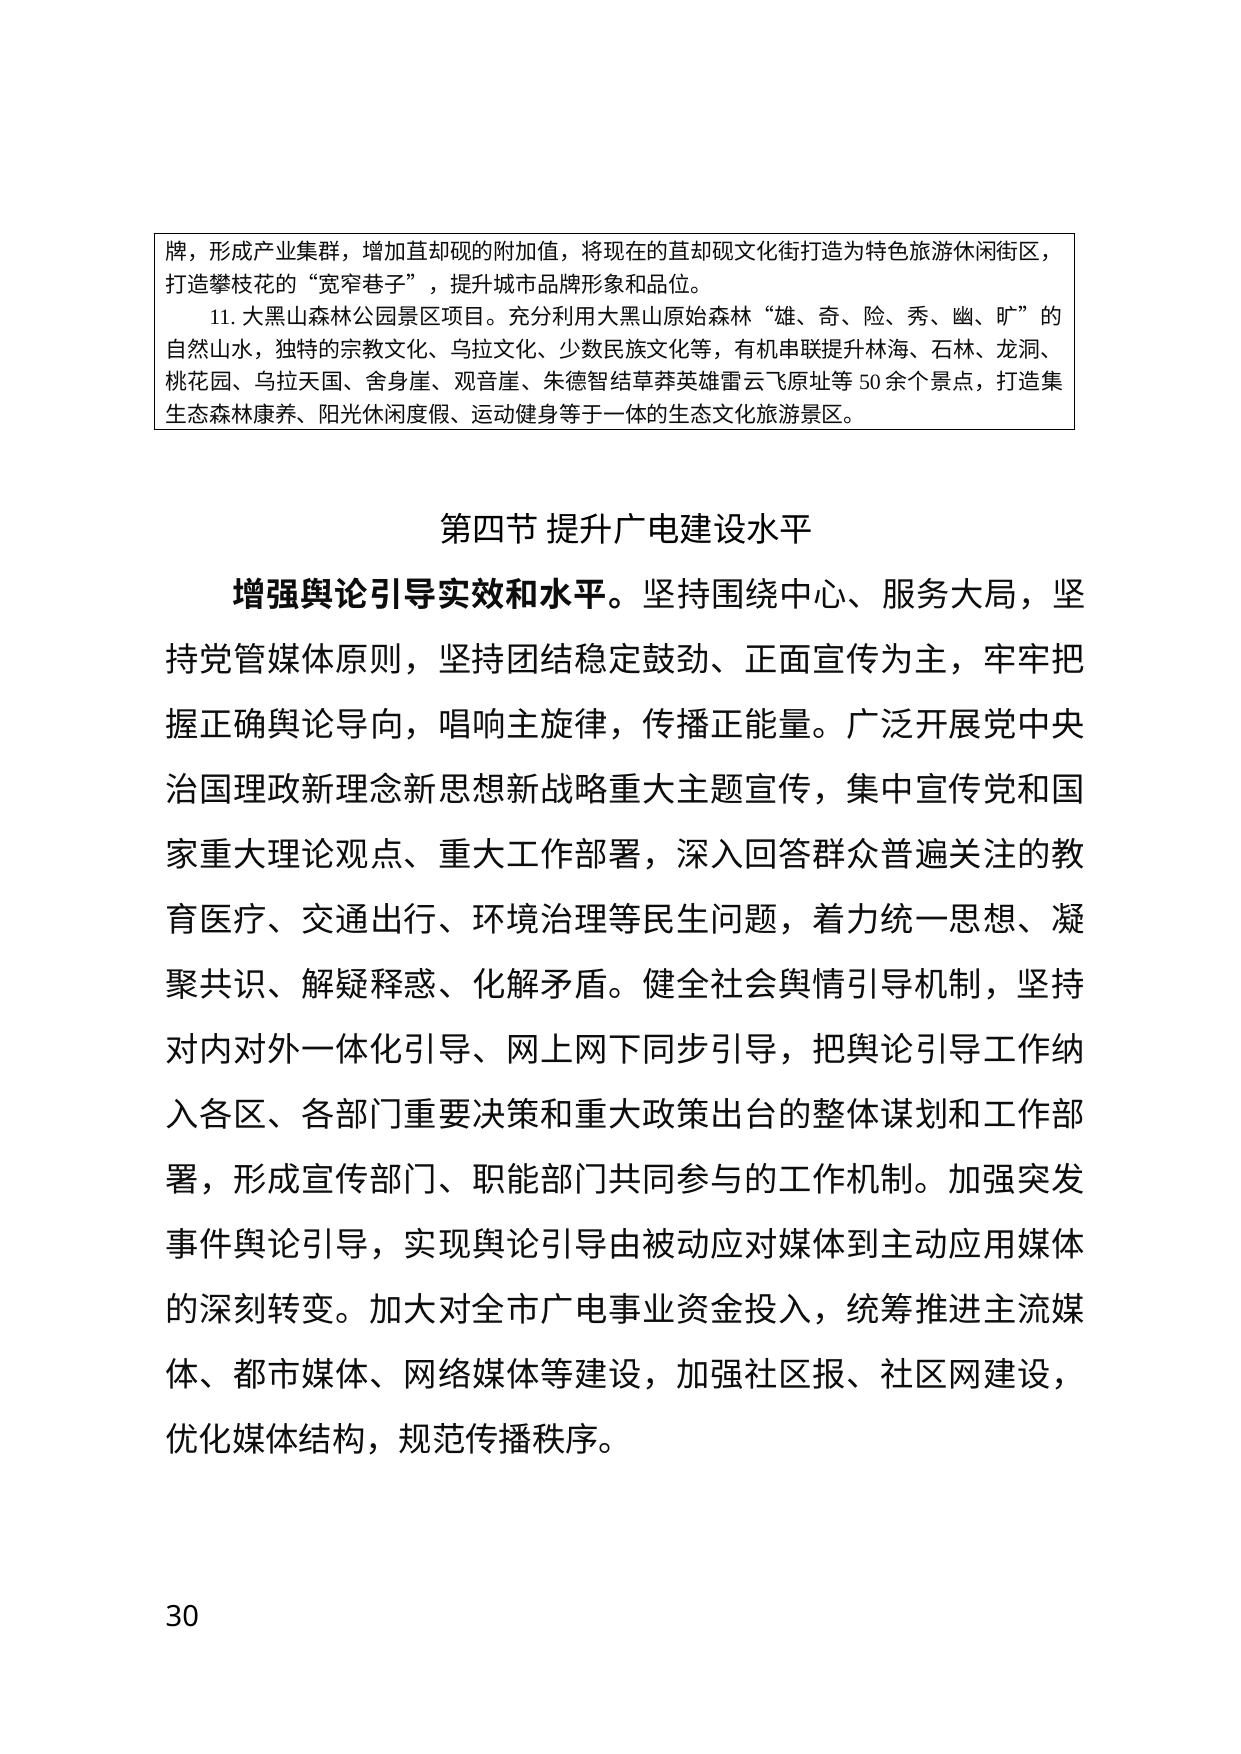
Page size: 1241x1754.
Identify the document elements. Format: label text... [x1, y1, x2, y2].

text 增强舆论引导实效和水平。坚持围绕中心、服务大局，坚持党管媒体原则，坚持团结稳定鼓劲、正面宣传为主，牢牢把握正确舆论导向，唱响主旋律，传播正能量。广泛开展党中央治国理政新理念新思想新战略重大主题宣传，集中宣传党和国家重大理论观点、重大工作部署，深入回答群众普遍关注的教育医疗、交通出行、环境治理等民生问题，着力统一思想、凝聚共识、解疑释惑、化解矛盾。健全社会舆情引导机制，坚持对内对外一体化引导、网上网下同步引导，把舆论引导工作纳入各区、各部门重要决策和重大政策出台的整体谋划和工作部署，形成宣传部门、职能部门共同参与的工作机制。加强突发事件舆论引导，实现舆论引导由被动应对媒体到主动应用媒体的深刻转变。加大对全市广电事业资金投入，统筹推进主流媒体、都市媒体、网络媒体等建设，加强社区报、社区网建设，优化媒体结构，规范传播秩序。 [165, 560, 1087, 1470]
subtitle 第四节 提升广电建设水平 [165, 495, 1087, 560]
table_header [155, 234, 1074, 429]
